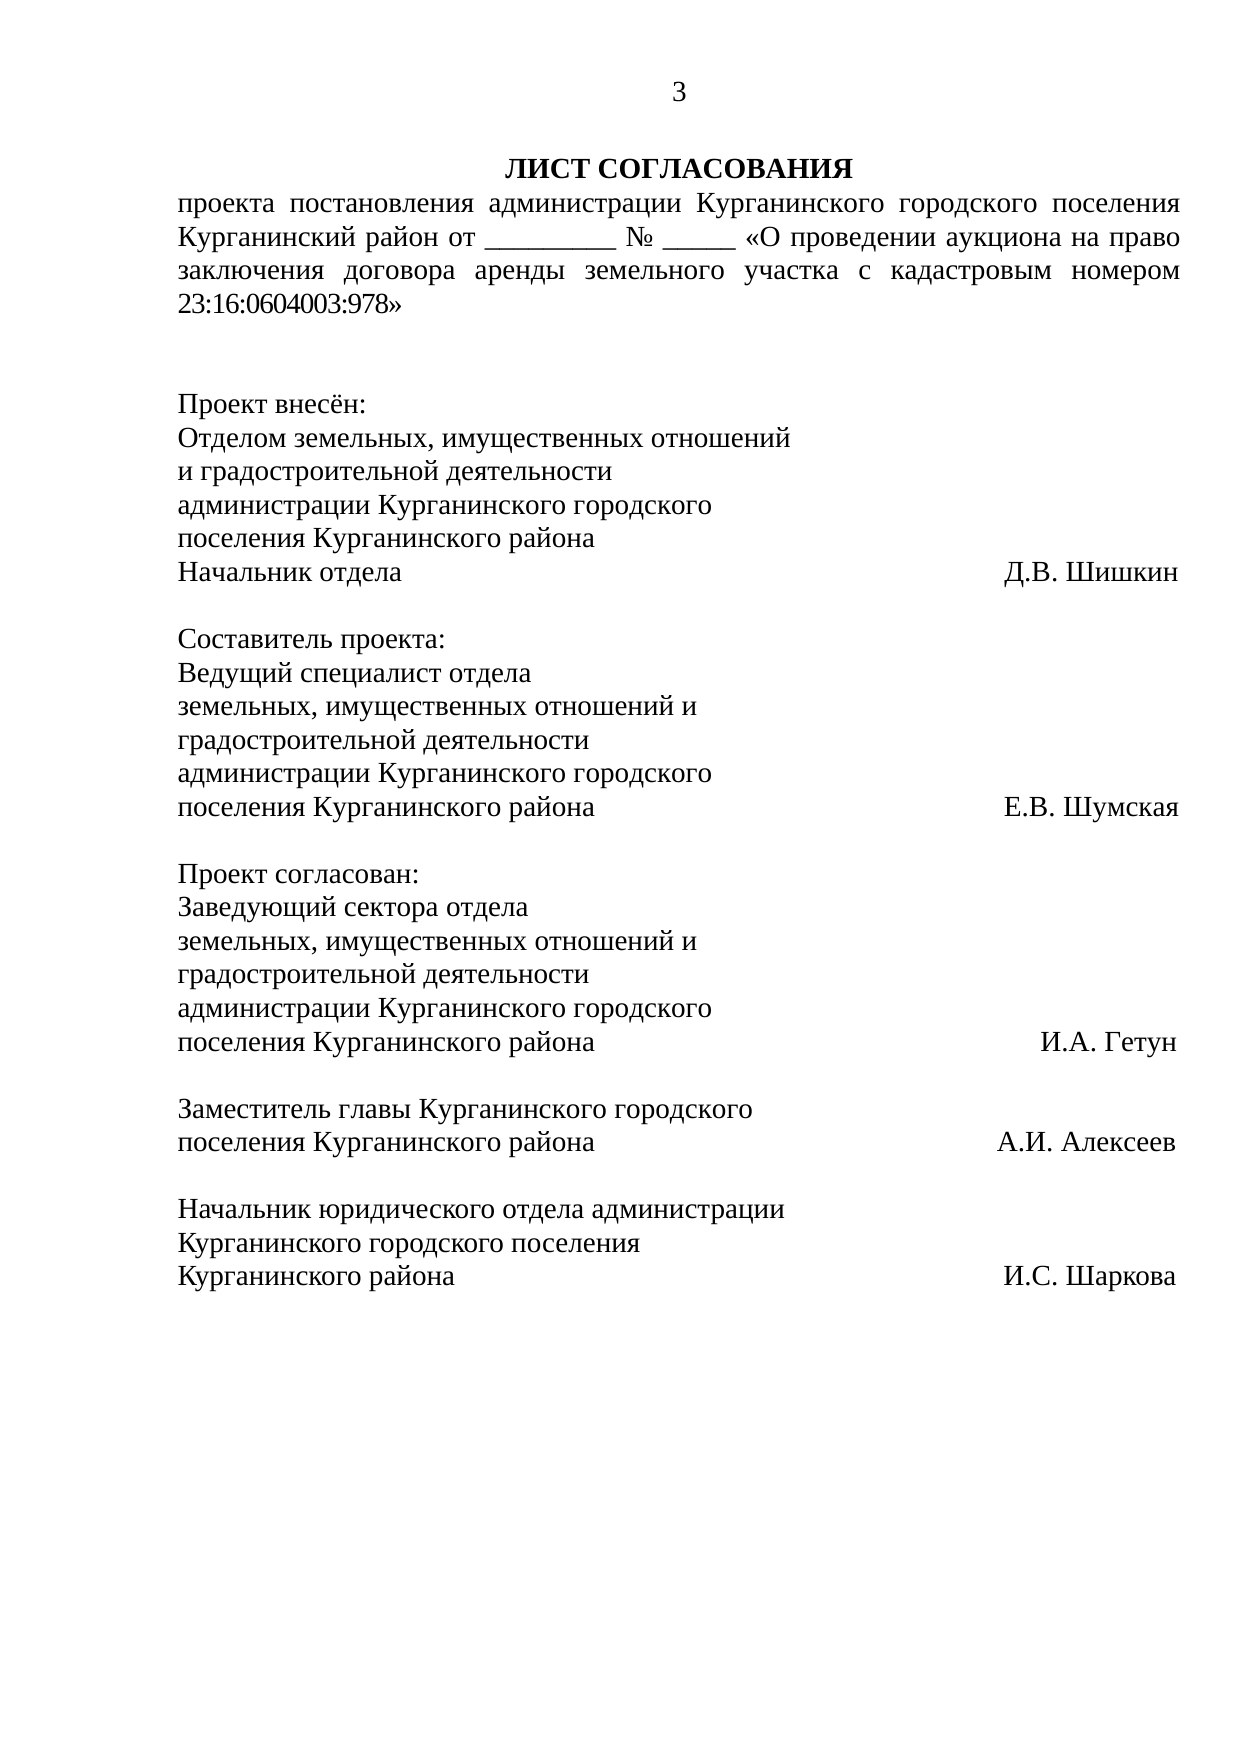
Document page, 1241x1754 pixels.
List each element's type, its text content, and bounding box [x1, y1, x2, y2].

text Отделом земельных, имущественных отношений [177, 420, 842, 453]
text Заведующий сектора отдела [177, 889, 1181, 923]
text Составитель проекта: [177, 621, 744, 655]
text Заместитель главы Курганинского городского [177, 1091, 1181, 1124]
text поселения Курганинского района [177, 521, 782, 554]
text Начальник отдела Д.В. Шишкин [177, 554, 1181, 588]
text ЛИСТ СОГЛАСОВАНИЯ [177, 152, 1181, 185]
text Проект согласован: [177, 856, 1181, 889]
text Курганинского городского поселения [177, 1225, 1181, 1258]
text Проект внесён: [177, 386, 1181, 420]
text администрации Курганинского городского [177, 487, 842, 521]
text администрации Курганинского городского [177, 990, 842, 1024]
text Начальник юридического отдела администрации [177, 1191, 1181, 1225]
text Ведущий специалист отдела [177, 655, 842, 688]
text градостроительной деятельности [177, 722, 842, 755]
text земельных, имущественных отношений и [177, 923, 842, 957]
text градостроительной деятельности [177, 957, 842, 990]
text администрации Курганинского городского [177, 755, 842, 789]
text проекта постановления администрации Курганинского городского поселения Курганинский район от _________ № _____ «О проведении аукциона на право заключения договора аренды земельного участка с кадастровым номером 23:16:0604003:978» [177, 185, 1181, 319]
text и градостроительной деятельности [177, 453, 842, 487]
text поселения Курганинского района Е.В. Шумская [177, 789, 1181, 822]
text поселения Курганинского района А.И. Алексеев [177, 1124, 1181, 1158]
text поселения Курганинского района И.А. Гетун [177, 1024, 1181, 1057]
text земельных, имущественных отношений и [177, 688, 842, 722]
text Курганинского района И.С. Шаркова [177, 1258, 1186, 1292]
